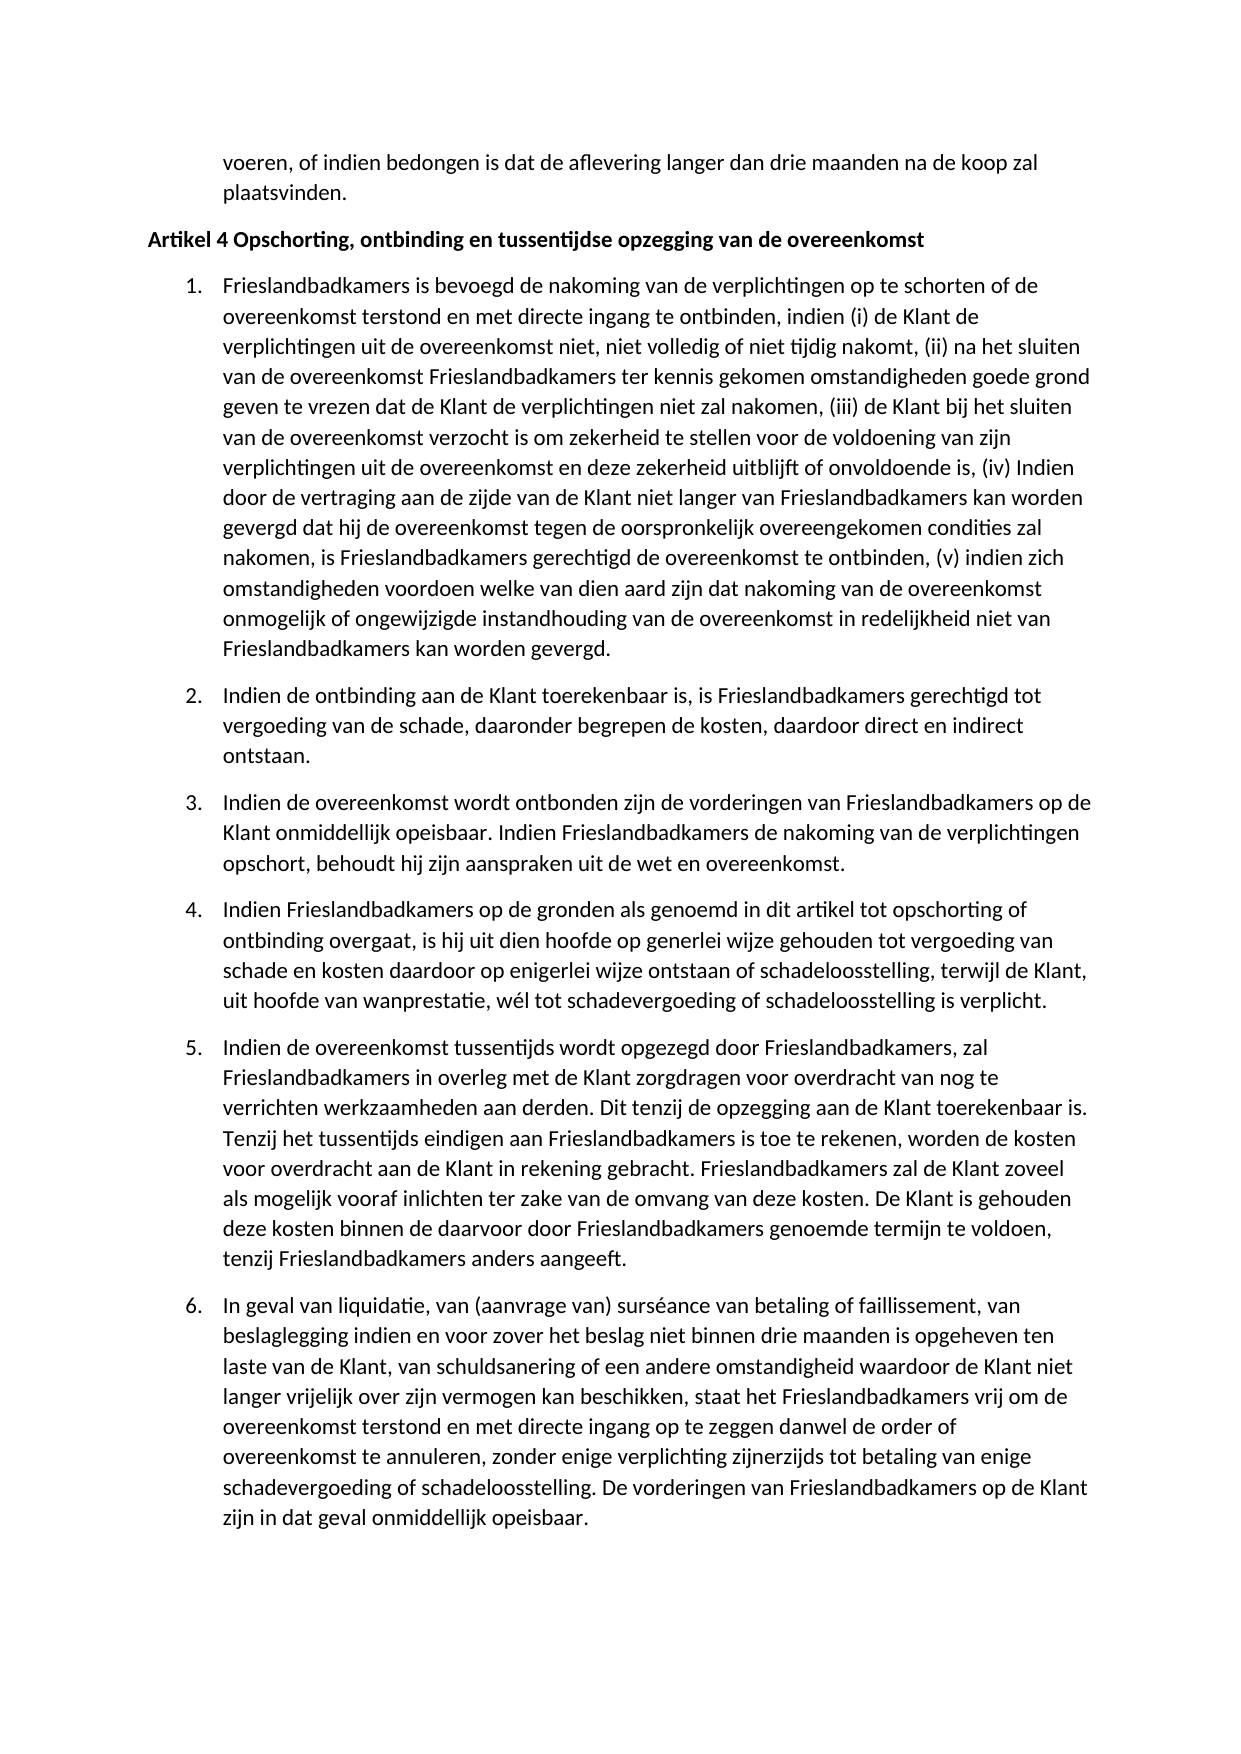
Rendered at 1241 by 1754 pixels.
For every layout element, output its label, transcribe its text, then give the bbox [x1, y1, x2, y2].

text Artikel 4 Opschorting, ontbinding en tussentijdse opzegging van de overeenkomst [148, 225, 1093, 253]
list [185, 148, 1093, 206]
list Indien de ontbinding aan de Klant toerekenbaar is, is Frieslandbadkamers gerechtigd tot vergoeding van de schade, daaronder begrepen de kosten, daardoor direct en indirect ontstaan. [185, 681, 1093, 769]
list Indien de overeenkomst wordt ontbonden zijn de vorderingen van Frieslandbadkamers op de Klant onmiddellijk opeisbaar. Indien Frieslandbadkamers de nakoming van de verplichtingen opschort, behoudt hij zijn aanspraken uit de wet en overeenkomst. [185, 788, 1093, 877]
list Frieslandbadkamers is bevoegd de nakoming van de verplichtingen op te schorten of de overeenkomst terstond en met directe ingang te ontbinden, indien (i) de Klant de verplichtingen uit de overeenkomst niet, niet volledig of niet tijdig nakomt, (ii) na het sluiten van de overeenkomst Frieslandbadkamers ter kennis gekomen omstandigheden goede grond geven te vrezen dat de Klant de verplichtingen niet zal nakomen, (iii) de Klant bij het sluiten van de overeenkomst verzocht is om zekerheid te stellen voor de voldoening van zijn verplichtingen uit de overeenkomst en deze zekerheid uitblijft of onvoldoende is, (iv) Indien door de vertraging aan de zijde van de Klant niet langer van Frieslandbadkamers kan worden gevergd dat hij de overeenkomst tegen de oorspronkelijk overeengekomen condities zal nakomen, is Frieslandbadkamers gerechtigd de overeenkomst te ontbinden, (v) indien zich omstandigheden voordoen welke van dien aard zijn dat nakoming van de overeenkomst onmogelijk of ongewijzigde instandhouding van de overeenkomst in redelijkheid niet van Frieslandbadkamers kan worden gevergd. [185, 272, 1093, 662]
list Indien Frieslandbadkamers op de gronden als genoemd in dit artikel tot opschorting of ontbinding overgaat, is hij uit dien hoofde op generlei wijze gehouden tot vergoeding van schade en kosten daardoor op enigerlei wijze ontstaan of schadeloosstelling, terwijl de Klant, uit hoofde van wanprestatie, wél tot schadevergoeding of schadeloosstelling is verplicht. [185, 896, 1093, 1014]
list In geval van liquidatie, van (aanvrage van) surséance van betaling of faillissement, van beslaglegging indien en voor zover het beslag niet binnen drie maanden is opgeheven ten laste van de Klant, van schuldsanering of een andere omstandigheid waardoor de Klant niet langer vrijelijk over zijn vermogen kan beschikken, staat het Frieslandbadkamers vrij om de overeenkomst terstond en met directe ingang op te zeggen danwel de order of overeenkomst te annuleren, zonder enige verplichting zijnerzijds tot betaling van enige schadevergoeding of schadeloosstelling. De vorderingen van Frieslandbadkamers op de Klant zijn in dat geval onmiddellijk opeisbaar. [185, 1291, 1093, 1531]
list Indien de overeenkomst tussentijds wordt opgezegd door Frieslandbadkamers, zal Frieslandbadkamers in overleg met de Klant zorgdragen voor overdracht van nog te verrichten werkzaamheden aan derden. Dit tenzij de opzegging aan de Klant toerekenbaar is. Tenzij het tussentijds eindigen aan Frieslandbadkamers is toe te rekenen, worden de kosten voor overdracht aan de Klant in rekening gebracht. Frieslandbadkamers zal de Klant zoveel als mogelijk vooraf inlichten ter zake van de omvang van deze kosten. De Klant is gehouden deze kosten binnen de daarvoor door Frieslandbadkamers genoemde termijn te voldoen, tenzij Frieslandbadkamers anders aangeeft. [185, 1033, 1093, 1272]
